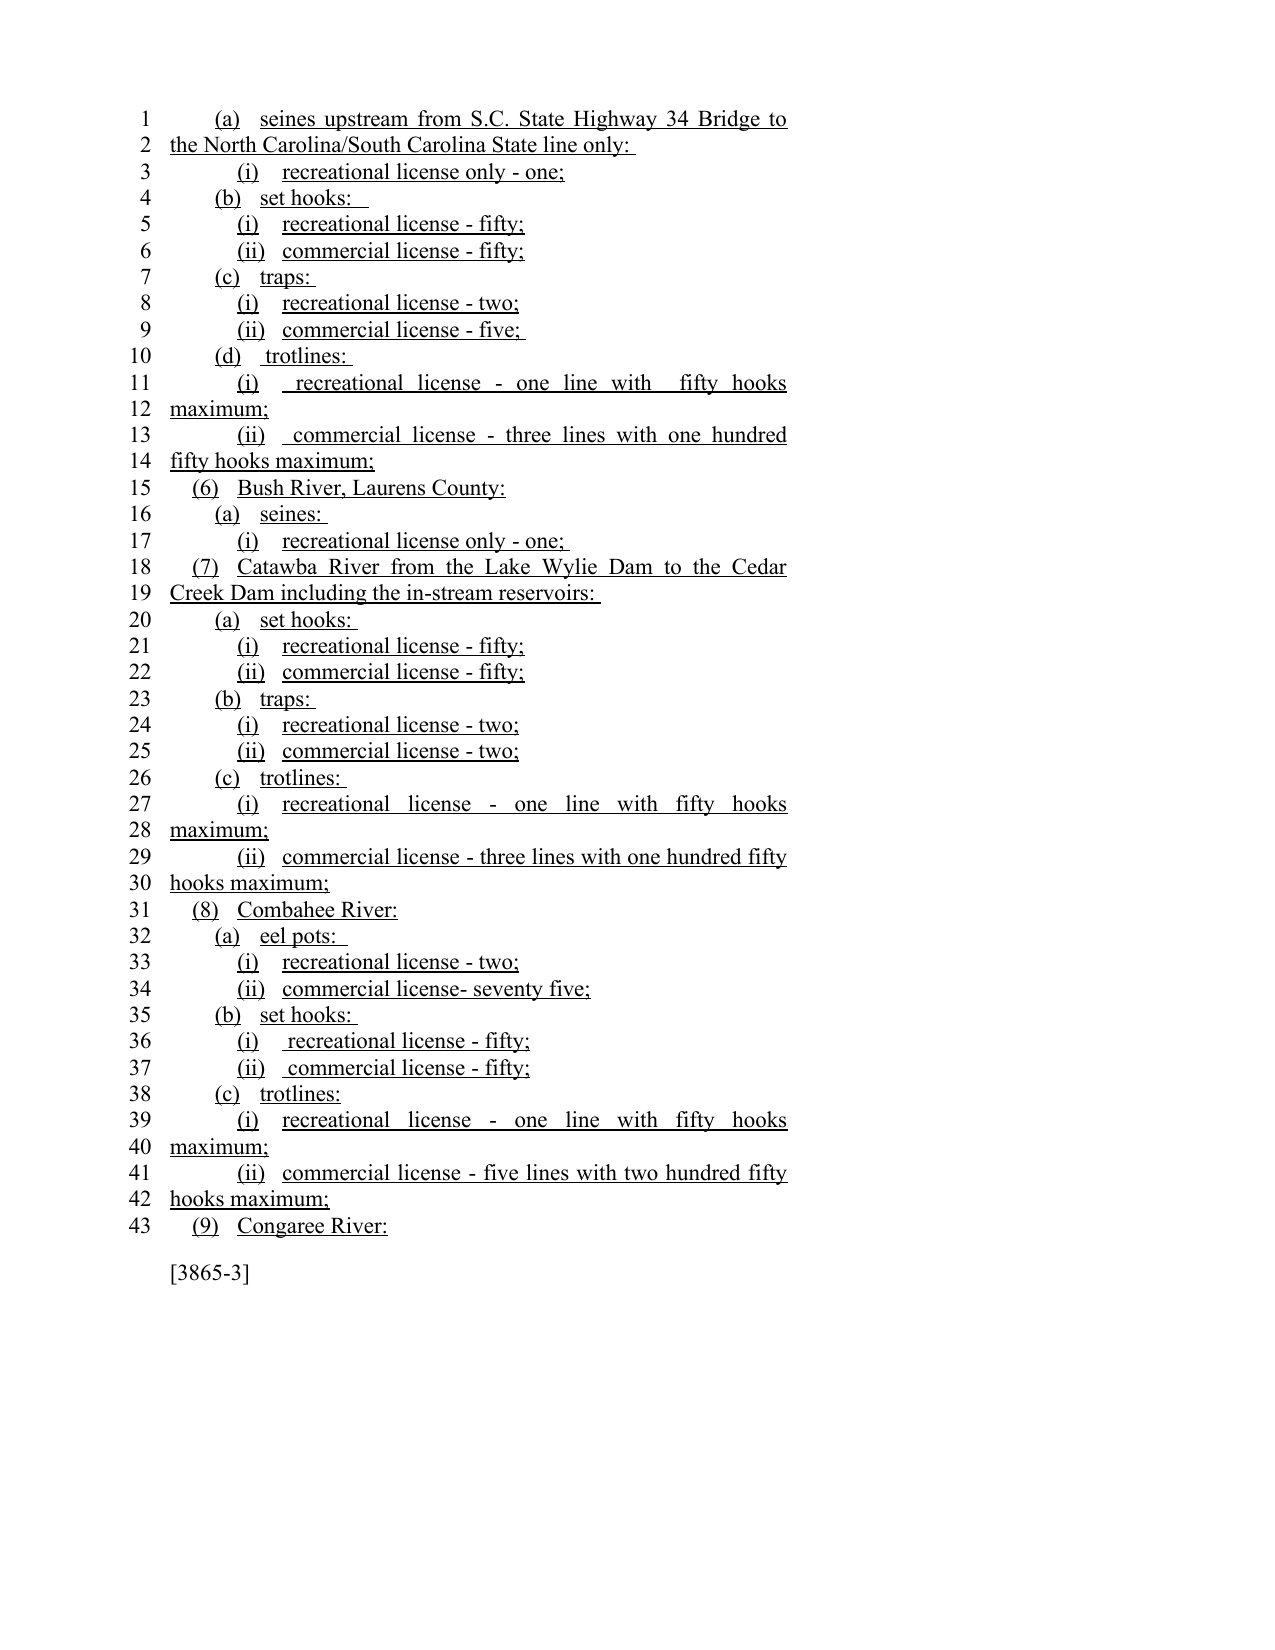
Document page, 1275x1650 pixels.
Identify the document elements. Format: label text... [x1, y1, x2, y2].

text (i) recreational license - two; [169, 948, 787, 975]
text (i) recreational license - two; [169, 289, 787, 316]
text (i) recreational license - one line with fifty hooks maximum; [169, 1106, 787, 1159]
text (a) set hooks: [169, 606, 787, 632]
text (i) recreational license - two; [169, 711, 787, 737]
text (7) Catawba River from the Lake Wylie Dam to the Cedar Creek Dam including the in-stream reservoirs: [169, 553, 787, 606]
text (ii) commercial license - five lines with two hundred fifty hooks maximum; [169, 1159, 787, 1212]
text (i) recreational license only - one; [169, 158, 787, 184]
text (i) recreational license - one line with fifty hooks maximum; [169, 790, 787, 843]
text (ii) commercial license - three lines with one hundred fifty hooks maximum; [169, 843, 787, 896]
text (ii) commercial license- seventy five; [169, 975, 787, 1001]
text (ii) commercial license - three lines with one hundred fifty hooks maximum; [169, 421, 787, 474]
text (i) recreational license - fifty; [169, 1027, 787, 1054]
text (9) Congaree River: [169, 1212, 787, 1238]
text (b) set hooks: [169, 184, 787, 210]
text (c) traps: [169, 263, 787, 289]
text (c) trotlines: [169, 1080, 787, 1106]
text (ii) commercial license - fifty; [169, 237, 787, 263]
text (b) set hooks: [169, 1001, 787, 1027]
text (i) recreational license only - one; [169, 527, 787, 553]
text (d) trotlines: [169, 342, 787, 368]
text (i) recreational license - one line with fifty hooks maximum; [169, 368, 787, 421]
text (a) seines upstream from S.C. State Highway 34 Bridge to the North Carolina/South Carolina State line only: [169, 105, 787, 158]
text (ii) commercial license - fifty; [169, 1054, 787, 1080]
text (a) seines: [169, 500, 787, 527]
text (a) eel pots: [169, 922, 787, 948]
text (8) Combahee River: [169, 896, 787, 922]
text (ii) commercial license - five; [169, 316, 787, 342]
text (6) Bush River, Laurens County: [169, 474, 787, 500]
text (b) traps: [169, 685, 787, 711]
text (i) recreational license - fifty; [169, 210, 787, 237]
text (c) trotlines: [169, 764, 787, 790]
text (i) recreational license - fifty; [169, 632, 787, 658]
text (ii) commercial license - two; [169, 737, 787, 764]
text (ii) commercial license - fifty; [169, 658, 787, 685]
